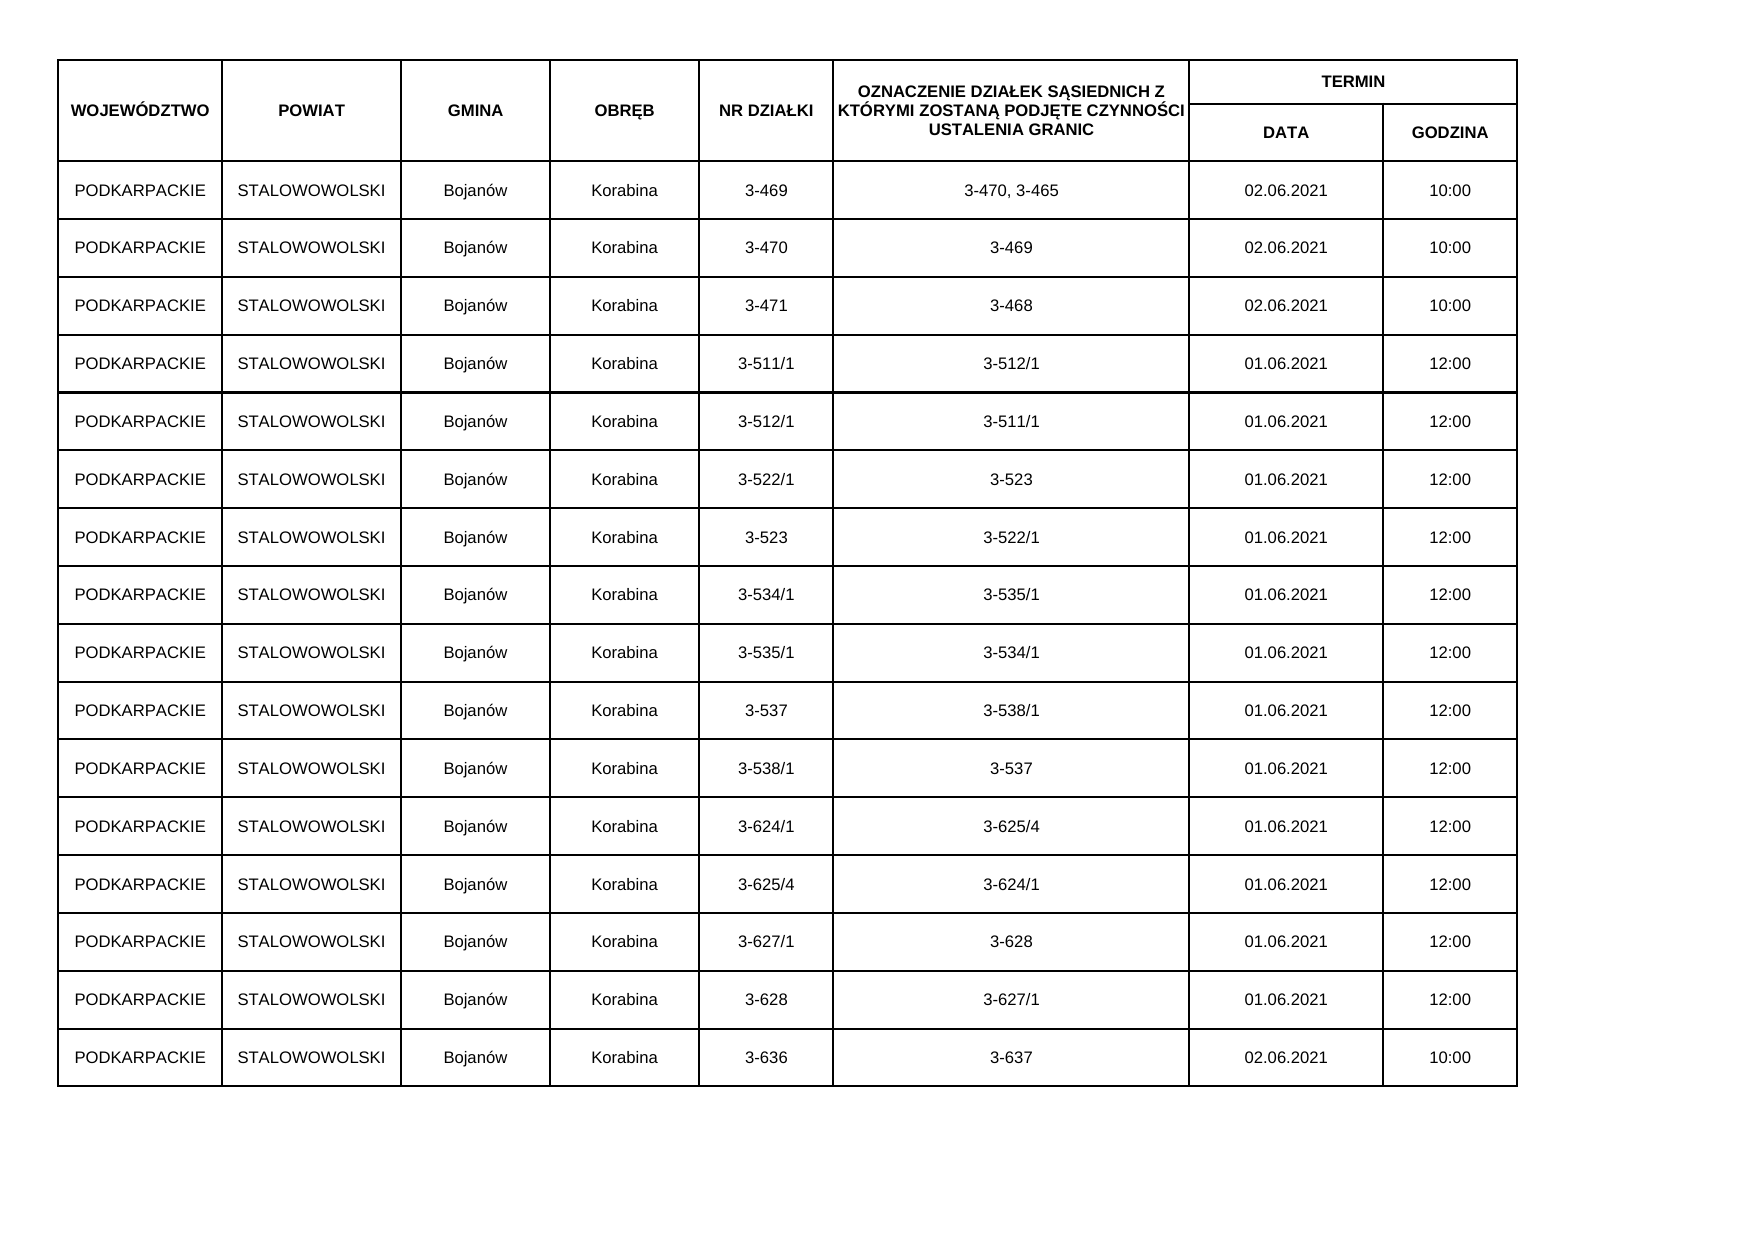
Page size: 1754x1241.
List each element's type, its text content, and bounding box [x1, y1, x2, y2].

table_cell PODKARPACKIE [59, 509, 221, 565]
table_cell PODKARPACKIE [59, 278, 221, 334]
table_cell Bojanów [402, 336, 549, 391]
table_cell PODKARPACKIE [59, 336, 221, 391]
table_cell Korabina [551, 856, 698, 912]
table_cell 3-511/1 [834, 394, 1188, 449]
table_cell STALOWOWOLSKI [223, 509, 400, 565]
table_header OBRĘB [551, 61, 698, 160]
table_cell Bojanów [402, 162, 549, 218]
table_cell PODKARPACKIE [59, 162, 221, 218]
table_header OZNACZENIE DZIAŁEK SĄSIEDNICH Z KTÓRYMI ZOSTANĄ PODJĘTE CZYNNOŚCI USTALENIA GRANIC [834, 61, 1188, 160]
table_cell 3-534/1 [700, 567, 832, 623]
table_cell 12:00 [1384, 625, 1516, 681]
table_cell Korabina [551, 914, 698, 969]
table_cell STALOWOWOLSKI [223, 856, 400, 912]
table_cell STALOWOWOLSKI [223, 336, 400, 391]
table_cell STALOWOWOLSKI [223, 798, 400, 854]
table_cell PODKARPACKIE [59, 451, 221, 507]
table_cell 3-523 [700, 509, 832, 565]
table_cell PODKARPACKIE [59, 856, 221, 912]
table_cell DATA [1190, 105, 1382, 160]
table_cell 12:00 [1384, 336, 1516, 391]
table_cell STALOWOWOLSKI [223, 162, 400, 218]
table_cell Korabina [551, 509, 698, 565]
table_cell Bojanów [402, 798, 549, 854]
table_cell 3-538/1 [834, 683, 1188, 738]
table_cell PODKARPACKIE [59, 683, 221, 738]
table_cell 3-535/1 [834, 567, 1188, 623]
table_cell 01.06.2021 [1190, 509, 1382, 565]
table_cell STALOWOWOLSKI [223, 972, 400, 1027]
table_cell 02.06.2021 [1190, 220, 1382, 276]
table_cell Bojanów [402, 509, 549, 565]
table_cell Korabina [551, 220, 698, 276]
table_cell 3-522/1 [700, 451, 832, 507]
table_cell 01.06.2021 [1190, 914, 1382, 969]
table_cell 3-627/1 [700, 914, 832, 969]
table_header WOJEWÓDZTWO [59, 61, 221, 160]
table_cell 3-537 [700, 683, 832, 738]
table_cell 10:00 [1384, 278, 1516, 334]
table_cell Korabina [551, 336, 698, 391]
table_cell Korabina [551, 567, 698, 623]
table_cell 3-523 [834, 451, 1188, 507]
table_cell STALOWOWOLSKI [223, 278, 400, 334]
table_cell 3-637 [834, 1030, 1188, 1085]
table_cell 12:00 [1384, 798, 1516, 854]
table_header GMINA [402, 61, 549, 160]
table_cell 3-628 [700, 972, 832, 1027]
table_cell 3-512/1 [834, 336, 1188, 391]
table_cell 3-624/1 [834, 856, 1188, 912]
table_header TERMIN [1190, 61, 1516, 102]
table_cell PODKARPACKIE [59, 914, 221, 969]
table_cell 3-628 [834, 914, 1188, 969]
table_cell 01.06.2021 [1190, 972, 1382, 1027]
table_cell 3-537 [834, 740, 1188, 796]
table_cell PODKARPACKIE [59, 220, 221, 276]
table_cell Korabina [551, 451, 698, 507]
table_cell Bojanów [402, 625, 549, 681]
table_cell Korabina [551, 683, 698, 738]
table_cell PODKARPACKIE [59, 567, 221, 623]
table_cell 3-512/1 [700, 394, 832, 449]
table_cell 12:00 [1384, 740, 1516, 796]
table_cell 3-625/4 [700, 856, 832, 912]
table_cell 01.06.2021 [1190, 625, 1382, 681]
table_cell 02.06.2021 [1190, 278, 1382, 334]
table_cell Bojanów [402, 220, 549, 276]
table_cell Bojanów [402, 683, 549, 738]
table_cell 10:00 [1384, 1030, 1516, 1085]
table_cell Korabina [551, 625, 698, 681]
table_cell 3-469 [700, 162, 832, 218]
table_cell PODKARPACKIE [59, 972, 221, 1027]
table_cell 01.06.2021 [1190, 451, 1382, 507]
table_cell 12:00 [1384, 451, 1516, 507]
table_cell 3-534/1 [834, 625, 1188, 681]
table_cell 12:00 [1384, 856, 1516, 912]
table_cell PODKARPACKIE [59, 1030, 221, 1085]
table_cell Korabina [551, 278, 698, 334]
table_cell PODKARPACKIE [59, 394, 221, 449]
table_header POWIAT [223, 61, 400, 160]
table_cell 3-522/1 [834, 509, 1188, 565]
table_cell STALOWOWOLSKI [223, 394, 400, 449]
table_cell Korabina [551, 394, 698, 449]
table_cell 01.06.2021 [1190, 683, 1382, 738]
table_cell Korabina [551, 798, 698, 854]
table_cell 02.06.2021 [1190, 162, 1382, 218]
table_cell 01.06.2021 [1190, 394, 1382, 449]
table_cell 01.06.2021 [1190, 798, 1382, 854]
table_cell Bojanów [402, 567, 549, 623]
table_cell Korabina [551, 740, 698, 796]
table_cell 3-535/1 [700, 625, 832, 681]
table_cell 3-470 [700, 220, 832, 276]
table_cell STALOWOWOLSKI [223, 220, 400, 276]
table_cell 3-625/4 [834, 798, 1188, 854]
table_cell Bojanów [402, 394, 549, 449]
table_cell 3-538/1 [700, 740, 832, 796]
table_cell PODKARPACKIE [59, 740, 221, 796]
table_cell 10:00 [1384, 220, 1516, 276]
table_cell 3-636 [700, 1030, 832, 1085]
table_cell Bojanów [402, 856, 549, 912]
table_cell 01.06.2021 [1190, 856, 1382, 912]
table_cell Bojanów [402, 740, 549, 796]
table_cell GODZINA [1384, 105, 1516, 160]
table_cell Bojanów [402, 278, 549, 334]
table_cell 3-468 [834, 278, 1188, 334]
table_cell 12:00 [1384, 972, 1516, 1027]
table_cell STALOWOWOLSKI [223, 567, 400, 623]
table_cell 01.06.2021 [1190, 567, 1382, 623]
table_cell 12:00 [1384, 914, 1516, 969]
table_cell Korabina [551, 1030, 698, 1085]
table_cell STALOWOWOLSKI [223, 451, 400, 507]
table_header NR DZIAŁKI [700, 61, 832, 160]
table_cell 10:00 [1384, 162, 1516, 218]
table_cell 3-469 [834, 220, 1188, 276]
table_cell Korabina [551, 972, 698, 1027]
table_cell Bojanów [402, 1030, 549, 1085]
table_cell 01.06.2021 [1190, 740, 1382, 796]
table_cell 02.06.2021 [1190, 1030, 1382, 1085]
table_cell 3-471 [700, 278, 832, 334]
table_cell PODKARPACKIE [59, 625, 221, 681]
table_cell 3-511/1 [700, 336, 832, 391]
table_cell 12:00 [1384, 683, 1516, 738]
table_cell STALOWOWOLSKI [223, 683, 400, 738]
table_cell Korabina [551, 162, 698, 218]
table_cell STALOWOWOLSKI [223, 625, 400, 681]
table_cell 12:00 [1384, 567, 1516, 623]
table_cell Bojanów [402, 451, 549, 507]
table_cell 3-627/1 [834, 972, 1188, 1027]
table_cell Bojanów [402, 914, 549, 969]
table_cell STALOWOWOLSKI [223, 740, 400, 796]
table_cell 12:00 [1384, 394, 1516, 449]
table_cell STALOWOWOLSKI [223, 914, 400, 969]
table_cell Bojanów [402, 972, 549, 1027]
table_cell 01.06.2021 [1190, 336, 1382, 391]
table_cell 3-470, 3-465 [834, 162, 1188, 218]
table_cell 12:00 [1384, 509, 1516, 565]
table_cell 3-624/1 [700, 798, 832, 854]
table_cell STALOWOWOLSKI [223, 1030, 400, 1085]
table_cell PODKARPACKIE [59, 798, 221, 854]
